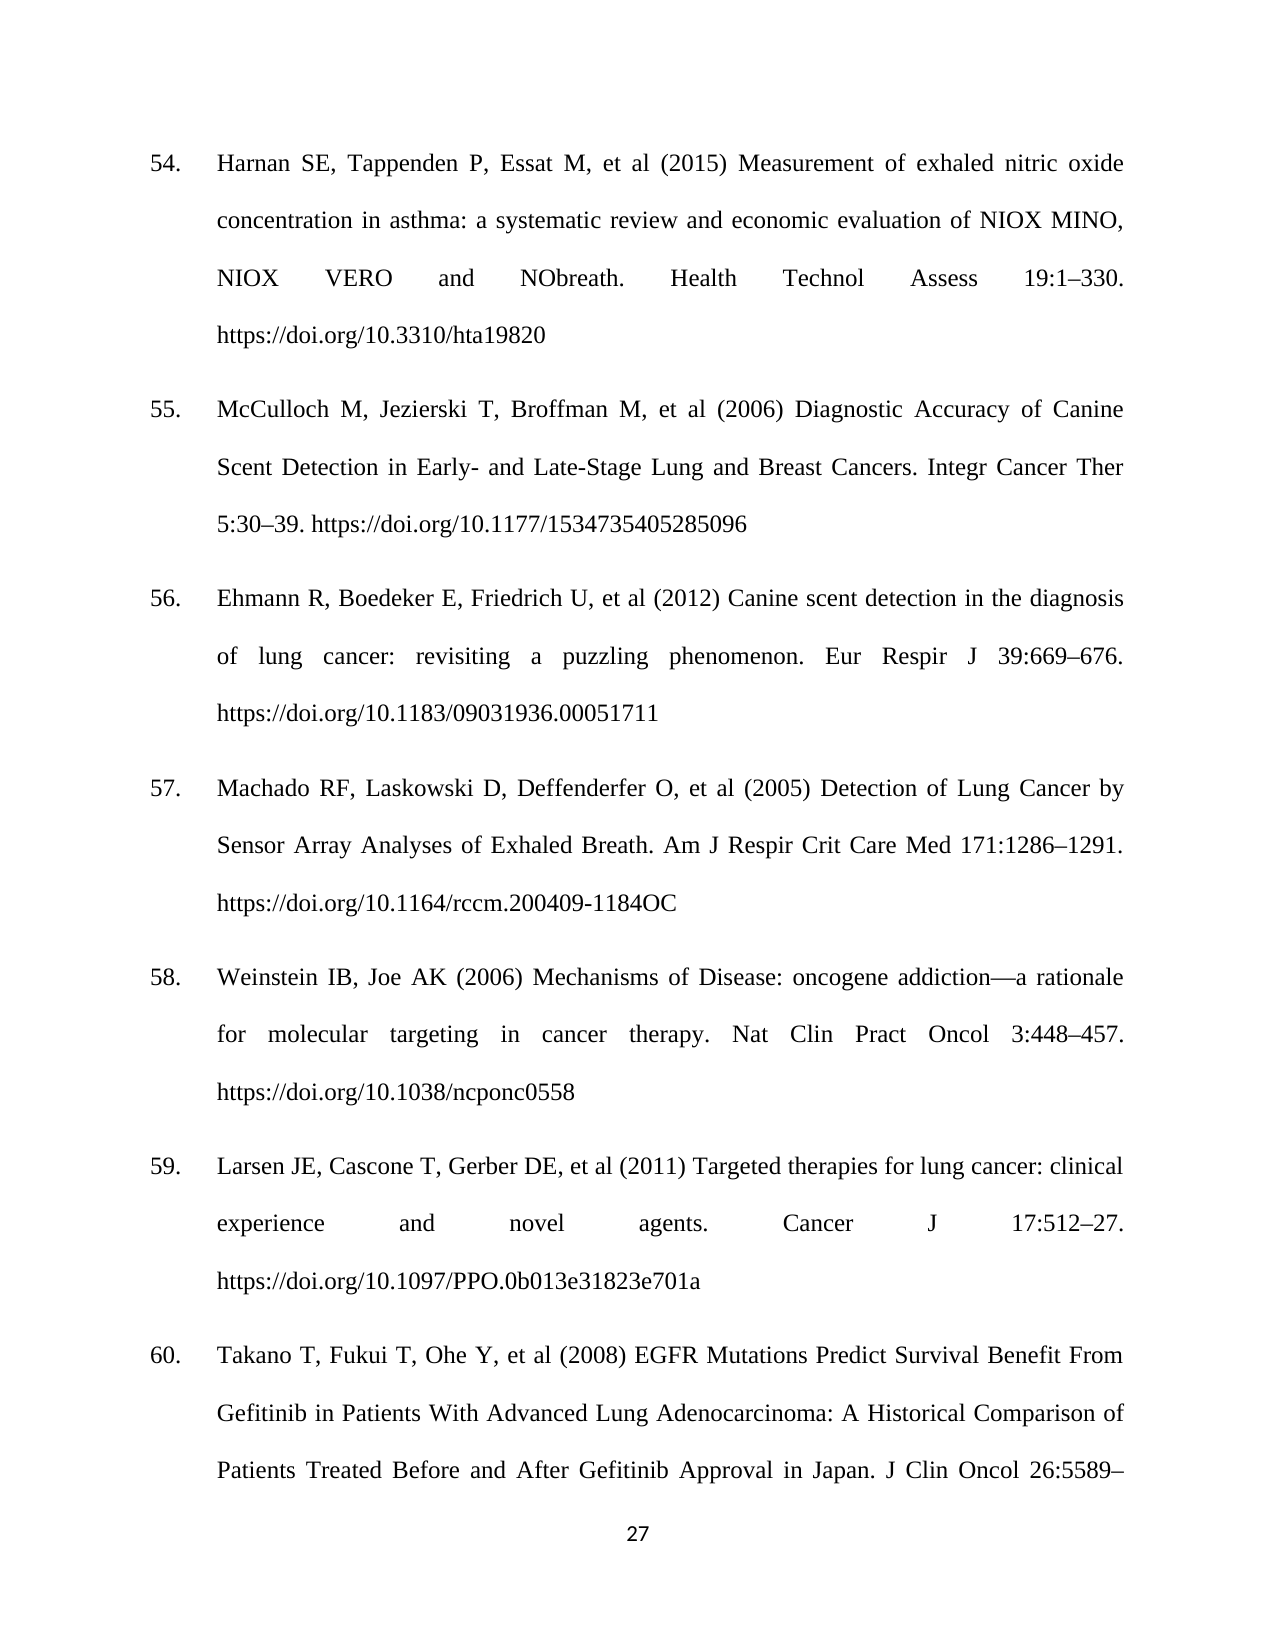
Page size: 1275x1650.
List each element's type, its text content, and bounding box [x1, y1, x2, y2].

text 56. Ehmann R, Boedeker E, Friedrich U, et al (2012) Canine scent detection in the diagnosis of lung cancer: revisiting a puzzling phenomenon. Eur Respir J 39:669–676. https://doi.org/10.1183/09031936.00051711 [150, 583, 1125, 727]
text 54. Harnan SE, Tappenden P, Essat M, et al (2015) Measurement of exhaled nitric oxide concentration in asthma: a systematic review and economic evaluation of NIOX MINO, NIOX VERO and NObreath. Health Technol Assess 19:1–330. https://doi.org/10.3310/hta19820 [150, 148, 1125, 349]
text 55. McCulloch M, Jezierski T, Broffman M, et al (2006) Diagnostic Accuracy of Canine Scent Detection in Early- and Late-Stage Lung and Breast Cancers. Integr Cancer Ther 5:30–39. https://doi.org/10.1177/1534735405285096 [150, 394, 1125, 538]
text 57. Machado RF, Laskowski D, Deffenderfer O, et al (2005) Detection of Lung Cancer by Sensor Array Analyses of Exhaled Breath. Am J Respir Crit Care Med 171:1286–1291. https://doi.org/10.1164/rccm.200409-1184OC [150, 773, 1125, 916]
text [150, 1340, 1125, 1484]
text 59. Larsen JE, Cascone T, Gerber DE, et al (2011) Targeted therapies for lung cancer: clinical experience and novel agents. Cancer J 17:512–27. https://doi.org/10.1097/PPO.0b013e31823e701a [150, 1151, 1125, 1295]
text 58. Weinstein IB, Joe AK (2006) Mechanisms of Disease: oncogene addiction—a rationale for molecular targeting in cancer therapy. Nat Clin Pract Oncol 3:448–457. https://doi.org/10.1038/ncponc0558 [150, 962, 1125, 1106]
